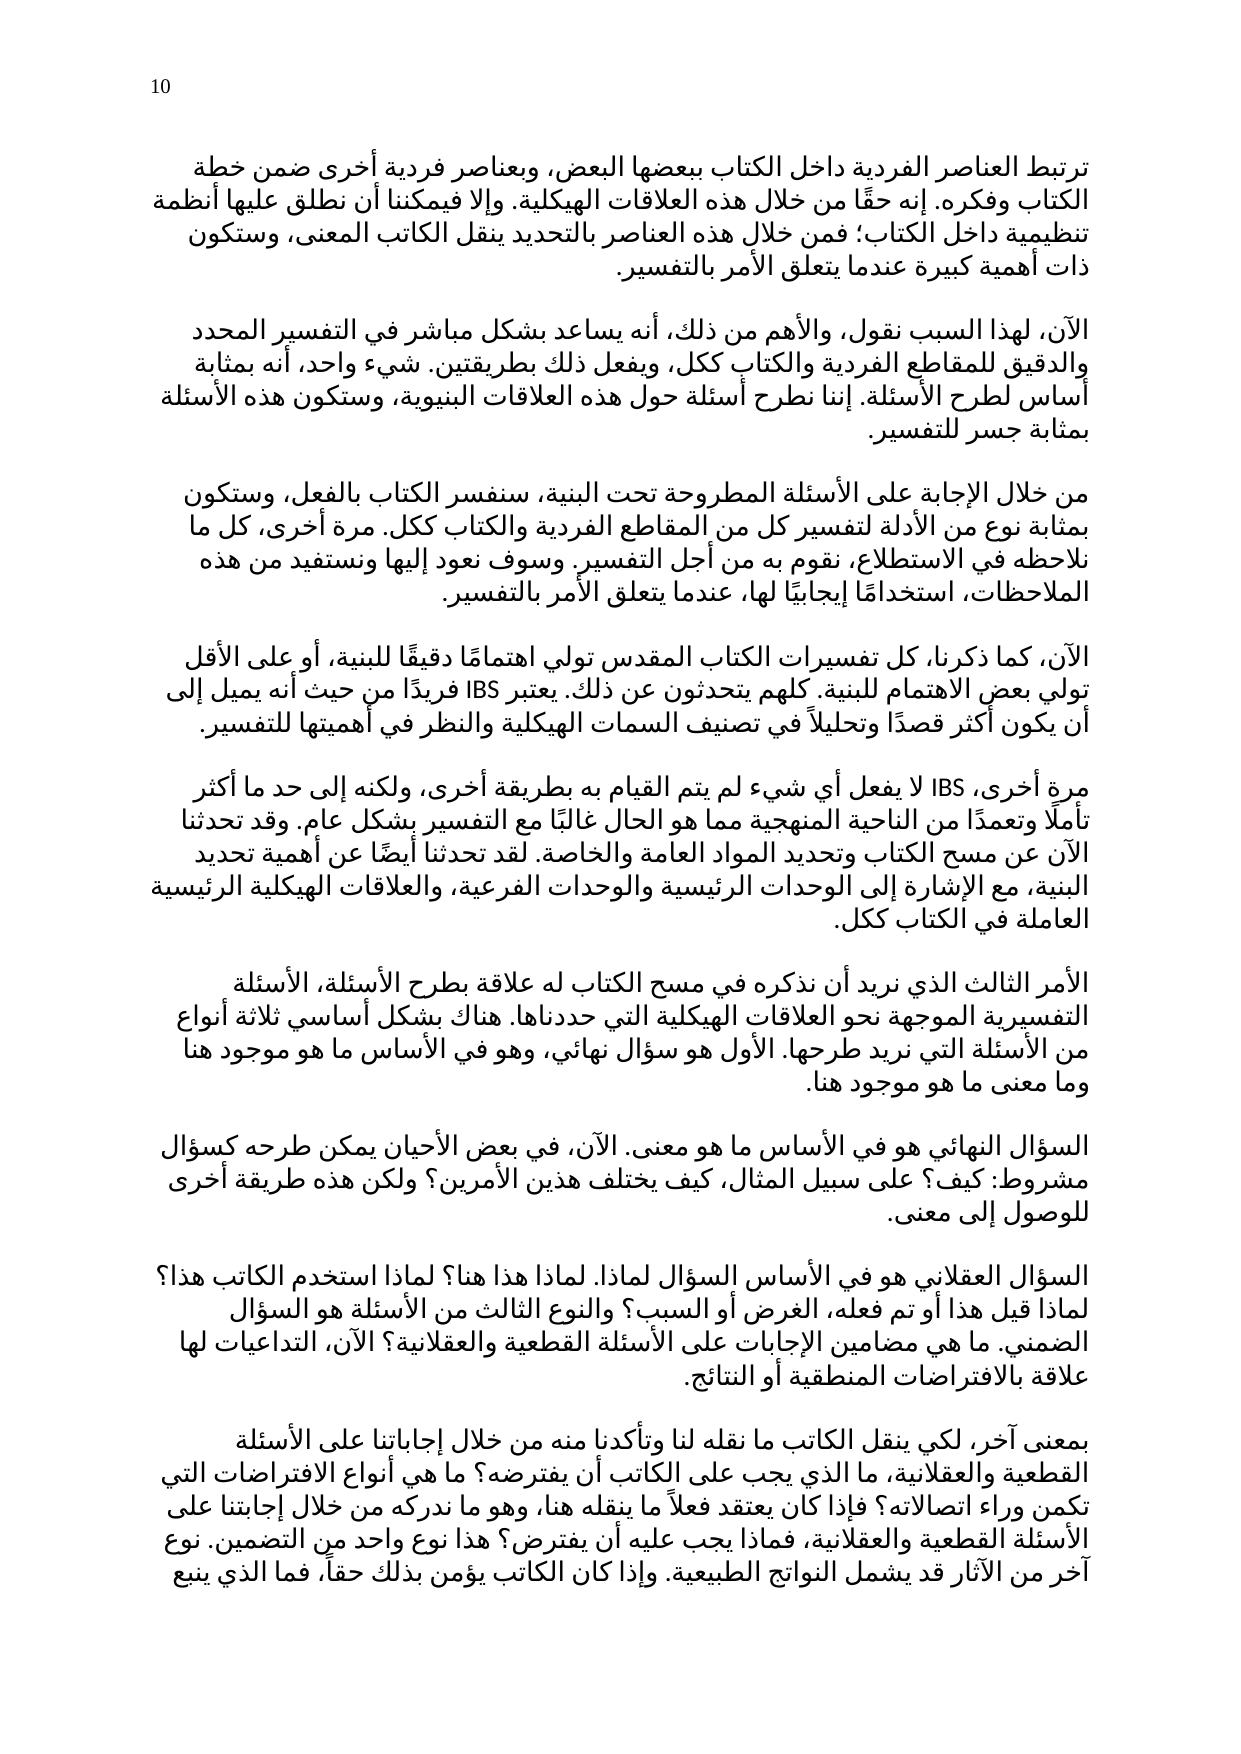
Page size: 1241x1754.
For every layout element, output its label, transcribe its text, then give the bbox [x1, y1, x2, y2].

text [150, 1423, 1090, 1588]
text الآن، كما ذكرنا، كل تفسيرات الكتاب المقدس تولي اهتمامًا دقيقًا للبنية، أو على الأقل تولي بعض الاهتمام للبنية. كلهم يتحدثون عن ذلك. يعتبر IBS فريدًا من حيث أنه يميل إلى أن يكون أكثر قصدًا وتحليلاً في تصنيف السمات الهيكلية والنظر في أهميتها للتفسير. [150, 640, 1090, 739]
text السؤال النهائي هو في الأساس ما هو معنى. الآن، في بعض الأحيان يمكن طرحه كسؤال مشروط: كيف؟ على سبيل المثال، كيف يختلف هذين الأمرين؟ ولكن هذه طريقة أخرى للوصول إلى معنى. [150, 1129, 1090, 1228]
text مرة أخرى، IBS لا يفعل أي شيء لم يتم القيام به بطريقة أخرى، ولكنه إلى حد ما أكثر تأملًا وتعمدًا من الناحية المنهجية مما هو الحال غالبًا مع التفسير بشكل عام. وقد تحدثنا الآن عن مسح الكتاب وتحديد المواد العامة والخاصة. لقد تحدثنا أيضًا عن أهمية تحديد البنية، مع الإشارة إلى الوحدات الرئيسية والوحدات الفرعية، والعلاقات الهيكلية الرئيسية العاملة في الكتاب ككل. [150, 770, 1090, 935]
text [150, 150, 1090, 282]
text الأمر الثالث الذي نريد أن نذكره في مسح الكتاب له علاقة بطرح الأسئلة، الأسئلة التفسيرية الموجهة نحو العلاقات الهيكلية التي حددناها. هناك بشكل أساسي ثلاثة أنواع من الأسئلة التي نريد طرحها. الأول هو سؤال نهائي، وهو في الأساس ما هو موجود هنا وما معنى ما هو موجود هنا. [150, 966, 1090, 1098]
text من خلال الإجابة على الأسئلة المطروحة تحت البنية، سنفسر الكتاب بالفعل، وستكون بمثابة نوع من الأدلة لتفسير كل من المقاطع الفردية والكتاب ككل. مرة أخرى، كل ما نلاحظه في الاستطلاع، نقوم به من أجل التفسير. وسوف نعود إليها ونستفيد من هذه الملاحظات، استخدامًا إيجابيًا لها، عندما يتعلق الأمر بالتفسير. [150, 476, 1090, 608]
text السؤال العقلاني هو في الأساس السؤال لماذا. لماذا هذا هنا؟ لماذا استخدم الكاتب هذا؟ لماذا قيل هذا أو تم فعله، الغرض أو السبب؟ والنوع الثالث من الأسئلة هو السؤال الضمني. ما هي مضامين الإجابات على الأسئلة القطعية والعقلانية؟ الآن، التداعيات لها علاقة بالافتراضات المنطقية أو النتائج. [150, 1259, 1090, 1392]
text الآن، لهذا السبب نقول، والأهم من ذلك، أنه يساعد بشكل مباشر في التفسير المحدد والدقيق للمقاطع الفردية والكتاب ككل، ويفعل ذلك بطريقتين. شيء واحد، أنه بمثابة أساس لطرح الأسئلة. إننا نطرح أسئلة حول هذه العلاقات البنيوية، وستكون هذه الأسئلة بمثابة جسر للتفسير. [150, 313, 1090, 445]
